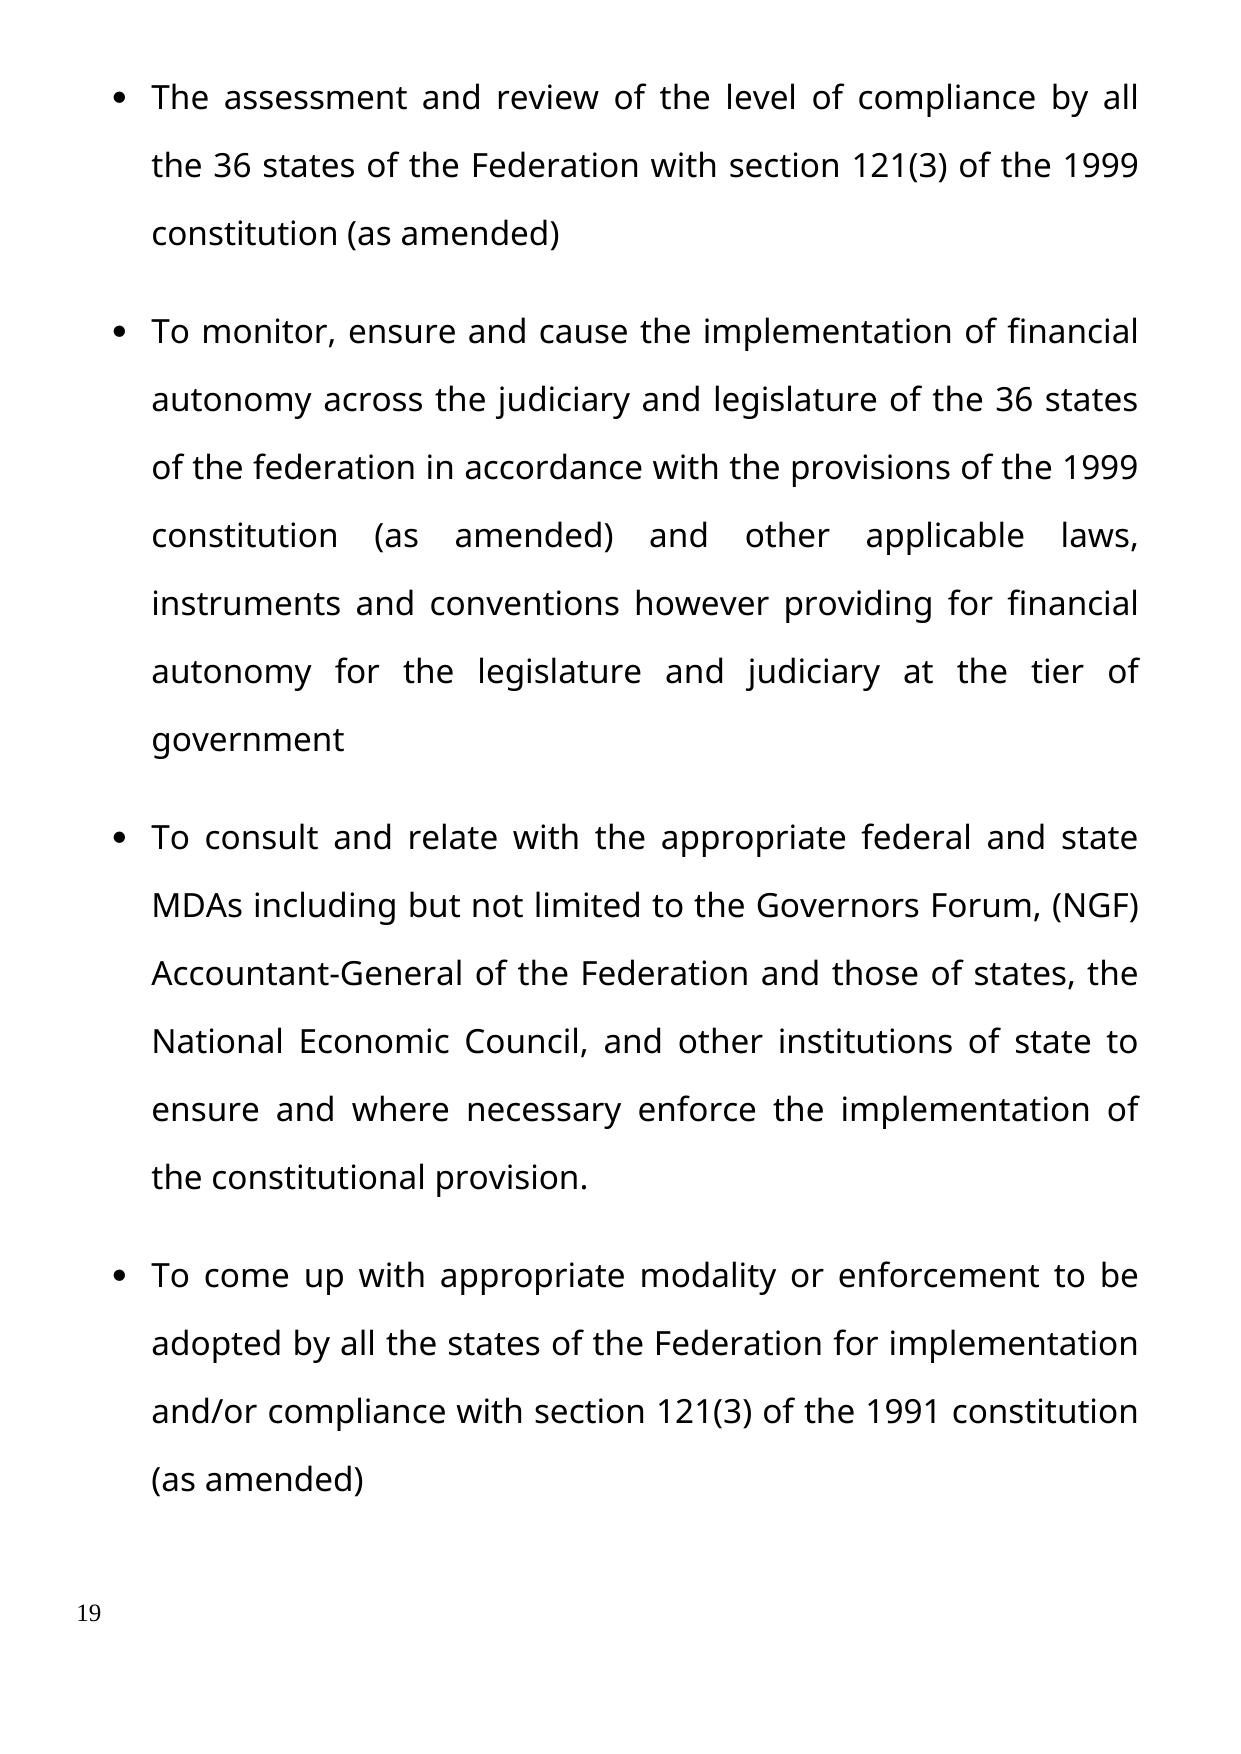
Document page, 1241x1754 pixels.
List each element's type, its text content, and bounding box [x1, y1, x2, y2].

list To consult and relate with the appropriate federal and state MDAs including but not limited to the Governors Forum, (NGF) Accountant-General of the Federation and those of states, the National Economic Council, and other institutions of state to ensure and where necessary enforce the implementation of the constitutional provision. [114, 813, 1140, 1199]
list To come up with appropriate modality or enforcement to be adopted by all the states of the Federation for implementation and/or compliance with section 121(3) of the 1991 constitution (as amended) [114, 1251, 1140, 1501]
list To monitor, ensure and cause the implementation of financial autonomy across the judiciary and legislature of the 36 states of the federation in accordance with the provisions of the 1999 constitution (as amended) and other applicable laws, instruments and conventions however providing for financial autonomy for the legislature and judiciary at the tier of government [114, 307, 1140, 762]
list The assessment and review of the level of compliance by all the 36 states of the Federation with section 121(3) of the 1999 constitution (as amended) [114, 74, 1140, 256]
